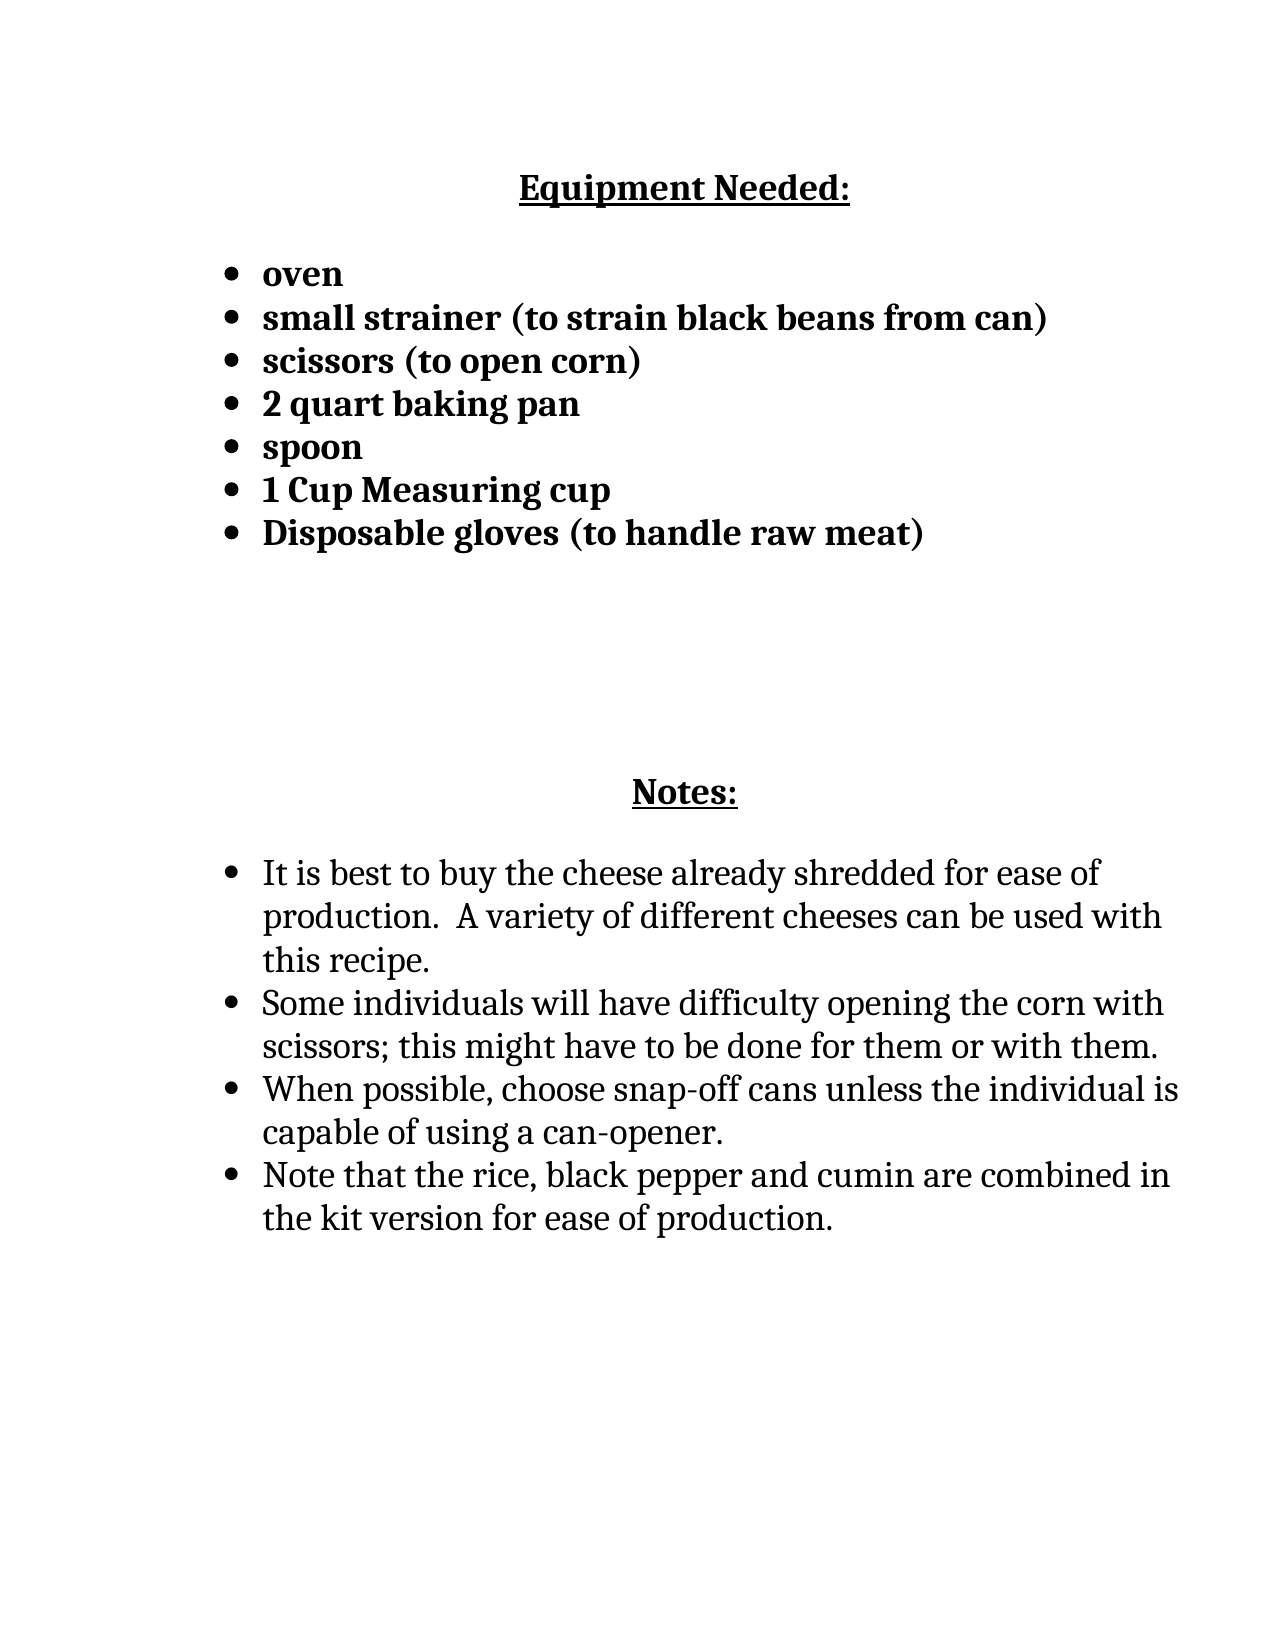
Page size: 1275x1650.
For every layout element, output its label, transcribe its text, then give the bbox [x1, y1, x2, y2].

list small strainer (to strain black beans from can) [225, 296, 1181, 339]
list scissors (to open corn) [225, 339, 1181, 382]
list Note that the rice, black pepper and cumin are combined in the kit version for ease of production. [225, 1154, 1181, 1240]
text Equipment Needed: [187, 167, 1181, 210]
list oven [225, 253, 1181, 296]
list It is best to buy the cheese already shredded for ease of production. A variety of different cheeses can be used with this recipe. [225, 852, 1181, 981]
list When possible, choose snap-off cans unless the individual is capable of using a can-opener. [225, 1068, 1181, 1154]
list 2 quart baking pan [225, 382, 1181, 426]
list 1 Cup Measuring cup [225, 469, 1181, 512]
list Some individuals will have difficulty opening the corn with scissors; this might have to be done for them or with them. [225, 981, 1181, 1068]
list Disposable gloves (to handle raw meat) [225, 512, 1181, 555]
text Notes: [187, 771, 1181, 814]
list spoon [225, 426, 1181, 469]
